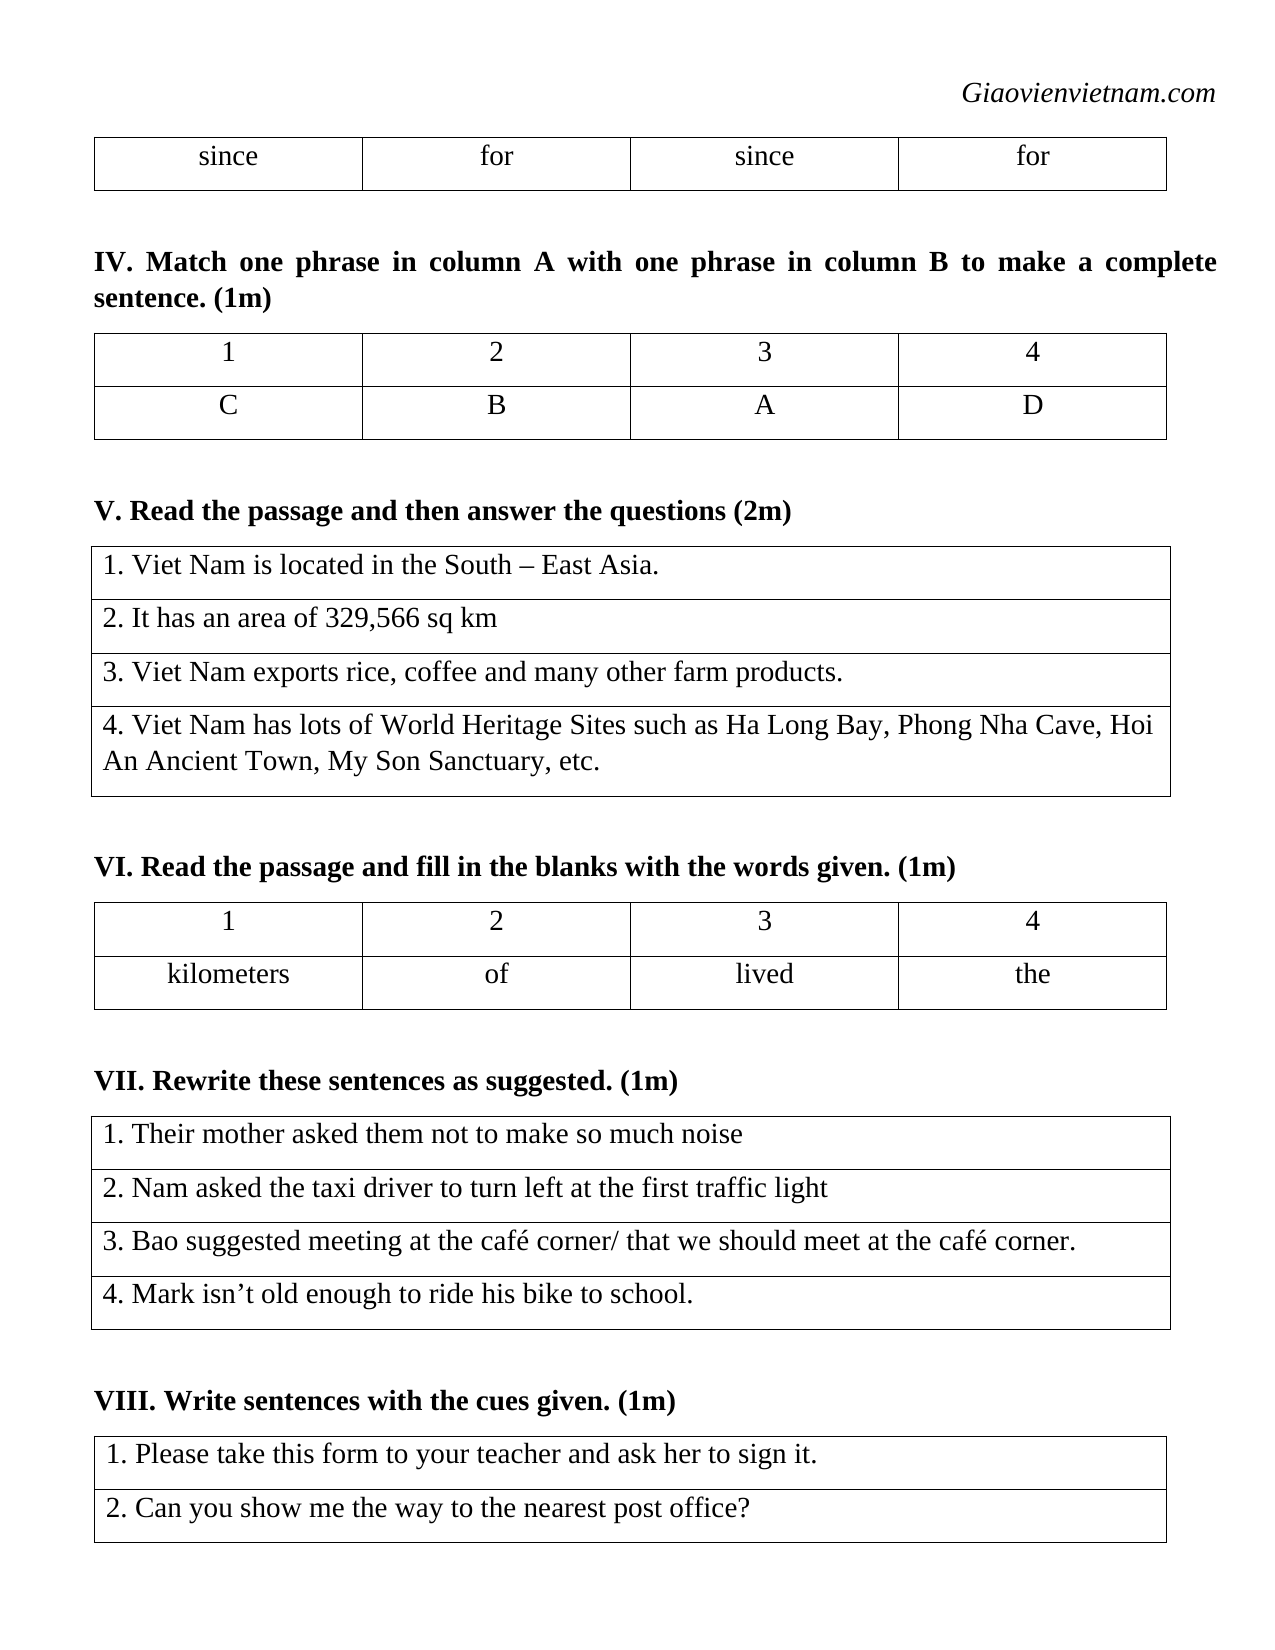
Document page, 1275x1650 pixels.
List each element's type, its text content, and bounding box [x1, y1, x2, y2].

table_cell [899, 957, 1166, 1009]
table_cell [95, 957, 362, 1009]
text VI. Read the passage and fill in the blanks with the words given. (1m) [94, 849, 1219, 883]
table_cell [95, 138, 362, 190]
text IV. Match one phrase in column A with one phrase in column B to make a complete sentence. (1m) [94, 244, 1219, 313]
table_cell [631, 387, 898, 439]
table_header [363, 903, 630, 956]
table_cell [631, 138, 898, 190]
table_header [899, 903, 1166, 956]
text VII. Rewrite these sentences as suggested. (1m) [94, 1063, 1219, 1096]
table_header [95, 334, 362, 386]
text VIII. Write sentences with the cues given. (1m) [94, 1383, 1219, 1416]
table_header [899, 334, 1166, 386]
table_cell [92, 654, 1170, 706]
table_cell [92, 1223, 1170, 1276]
text V. Read the passage and then answer the questions (2m) [94, 493, 1219, 527]
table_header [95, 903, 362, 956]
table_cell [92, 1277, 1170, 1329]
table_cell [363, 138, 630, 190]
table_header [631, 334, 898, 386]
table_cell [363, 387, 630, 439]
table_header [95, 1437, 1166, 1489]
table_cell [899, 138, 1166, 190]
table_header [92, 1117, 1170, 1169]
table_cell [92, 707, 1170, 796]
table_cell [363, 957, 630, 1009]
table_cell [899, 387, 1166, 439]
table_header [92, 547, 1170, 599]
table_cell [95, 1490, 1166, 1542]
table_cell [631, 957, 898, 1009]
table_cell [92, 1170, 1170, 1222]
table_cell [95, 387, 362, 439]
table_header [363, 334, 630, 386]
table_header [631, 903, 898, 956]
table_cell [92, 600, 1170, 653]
